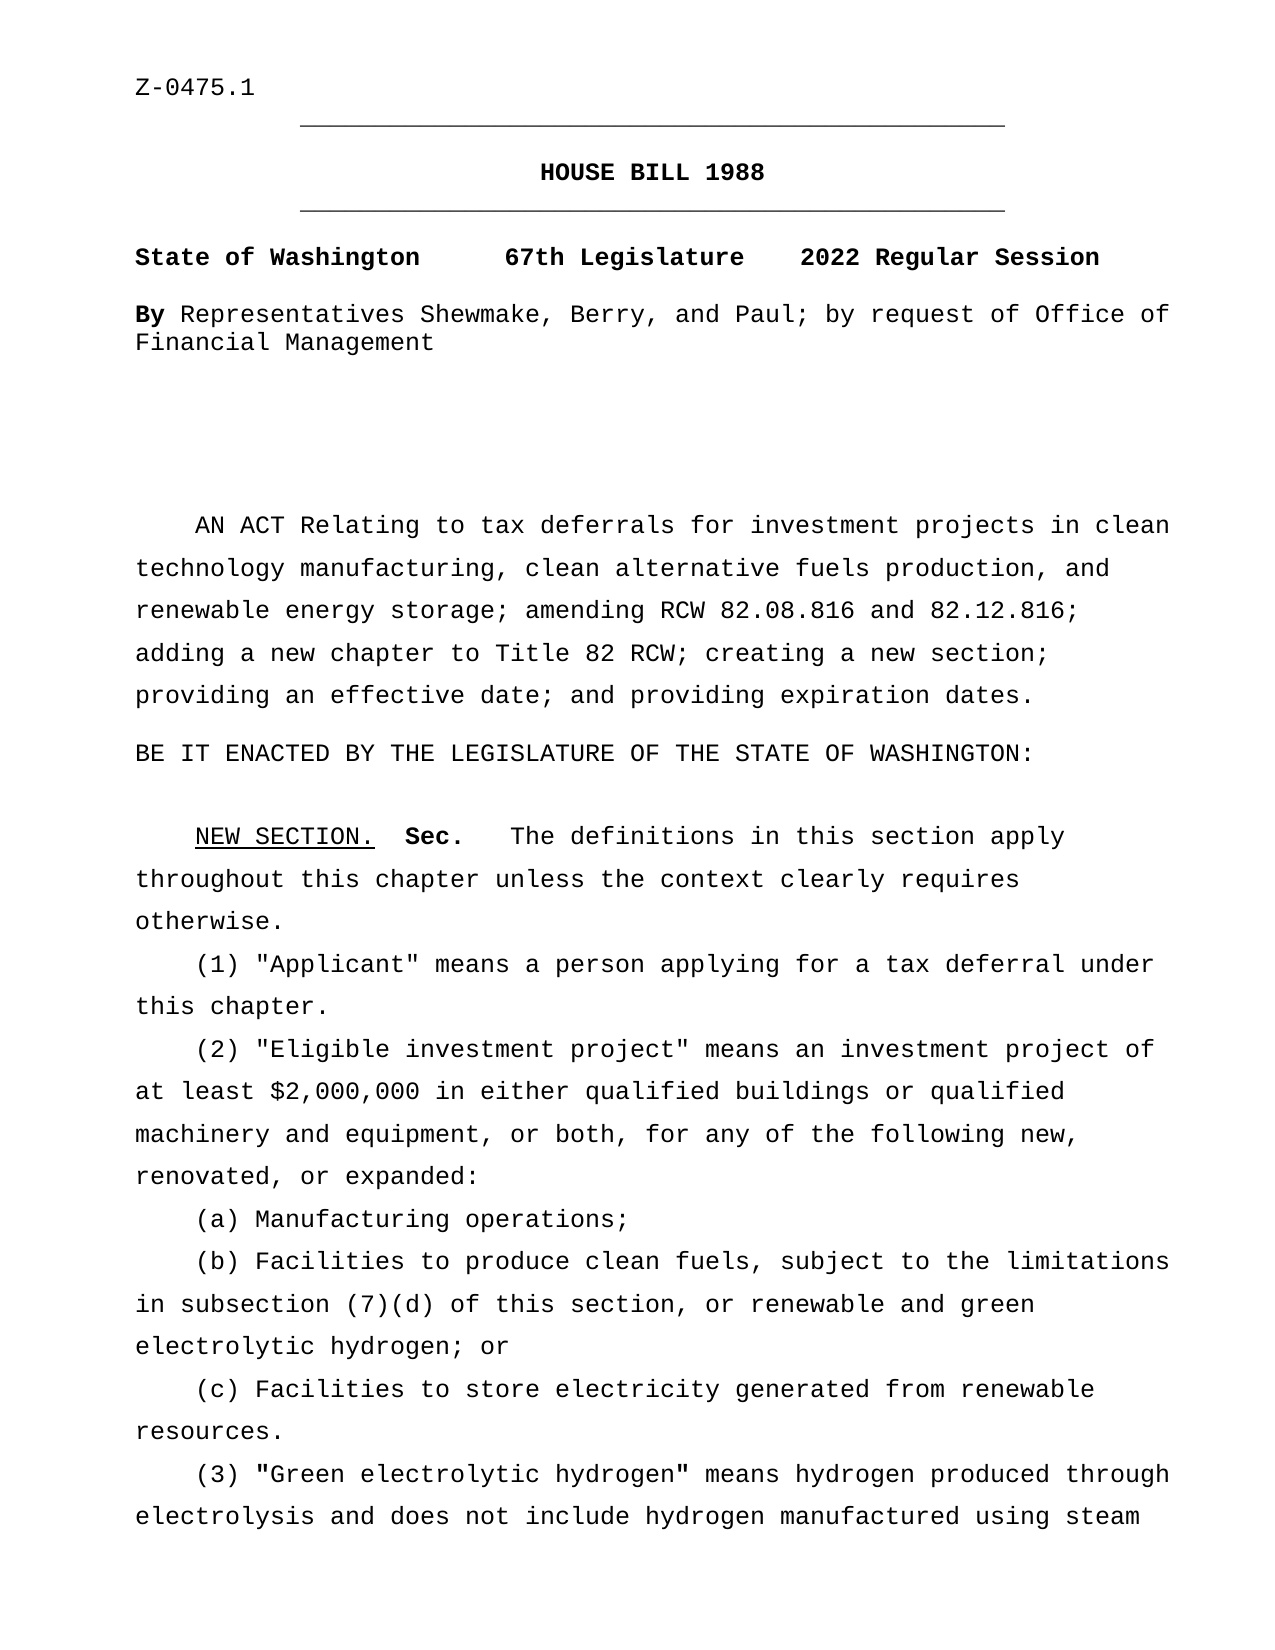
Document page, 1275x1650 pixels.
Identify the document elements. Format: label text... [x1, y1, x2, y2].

text _______________________________________________ [135, 103, 1170, 132]
text By Representatives Shewmake, Berry, and Paul; by request of Office of Financial Management [135, 302, 1170, 358]
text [135, 1448, 1170, 1533]
text AN ACT Relating to tax deferrals for investment projects in clean technology manufacturing, clean alternative fuels production, and renewable energy storage; amending RCW 82.08.816 and 82.12.816; adding a new chapter to Title 82 RCW; creating a new section; providing an effective date; and providing expiration dates. [135, 500, 1170, 712]
text (1) "Applicant" means a person applying for a tax deferral under this chapter. [135, 938, 1170, 1023]
text Z-0475.1 [135, 75, 1170, 103]
text (2) "Eligible investment project" means an investment project of at least $2,000,000 in either qualified buildings or qualified machinery and equipment, or both, for any of the following new, renovated, or expanded: [135, 1023, 1170, 1193]
text (b) Facilities to produce clean fuels, subject to the limitations in subsection (7)(d) of this section, or renewable and green electrolytic hydrogen; or [135, 1236, 1170, 1363]
text (c) Facilities to store electricity generated from renewable resources. [135, 1363, 1170, 1448]
text _______________________________________________ [135, 188, 1170, 217]
text State of Washington 67th Legislature 2022 Regular Session [135, 245, 1170, 273]
text (a) Manufacturing operations; [135, 1193, 1170, 1236]
text BE IT ENACTED BY THE LEGISLATURE OF THE STATE OF WASHINGTON: [135, 741, 1170, 769]
text NEW SECTION. Sec. The definitions in this section apply throughout this chapter unless the context clearly requires otherwise. [135, 811, 1170, 938]
text HOUSE BILL 1988 [135, 160, 1170, 188]
